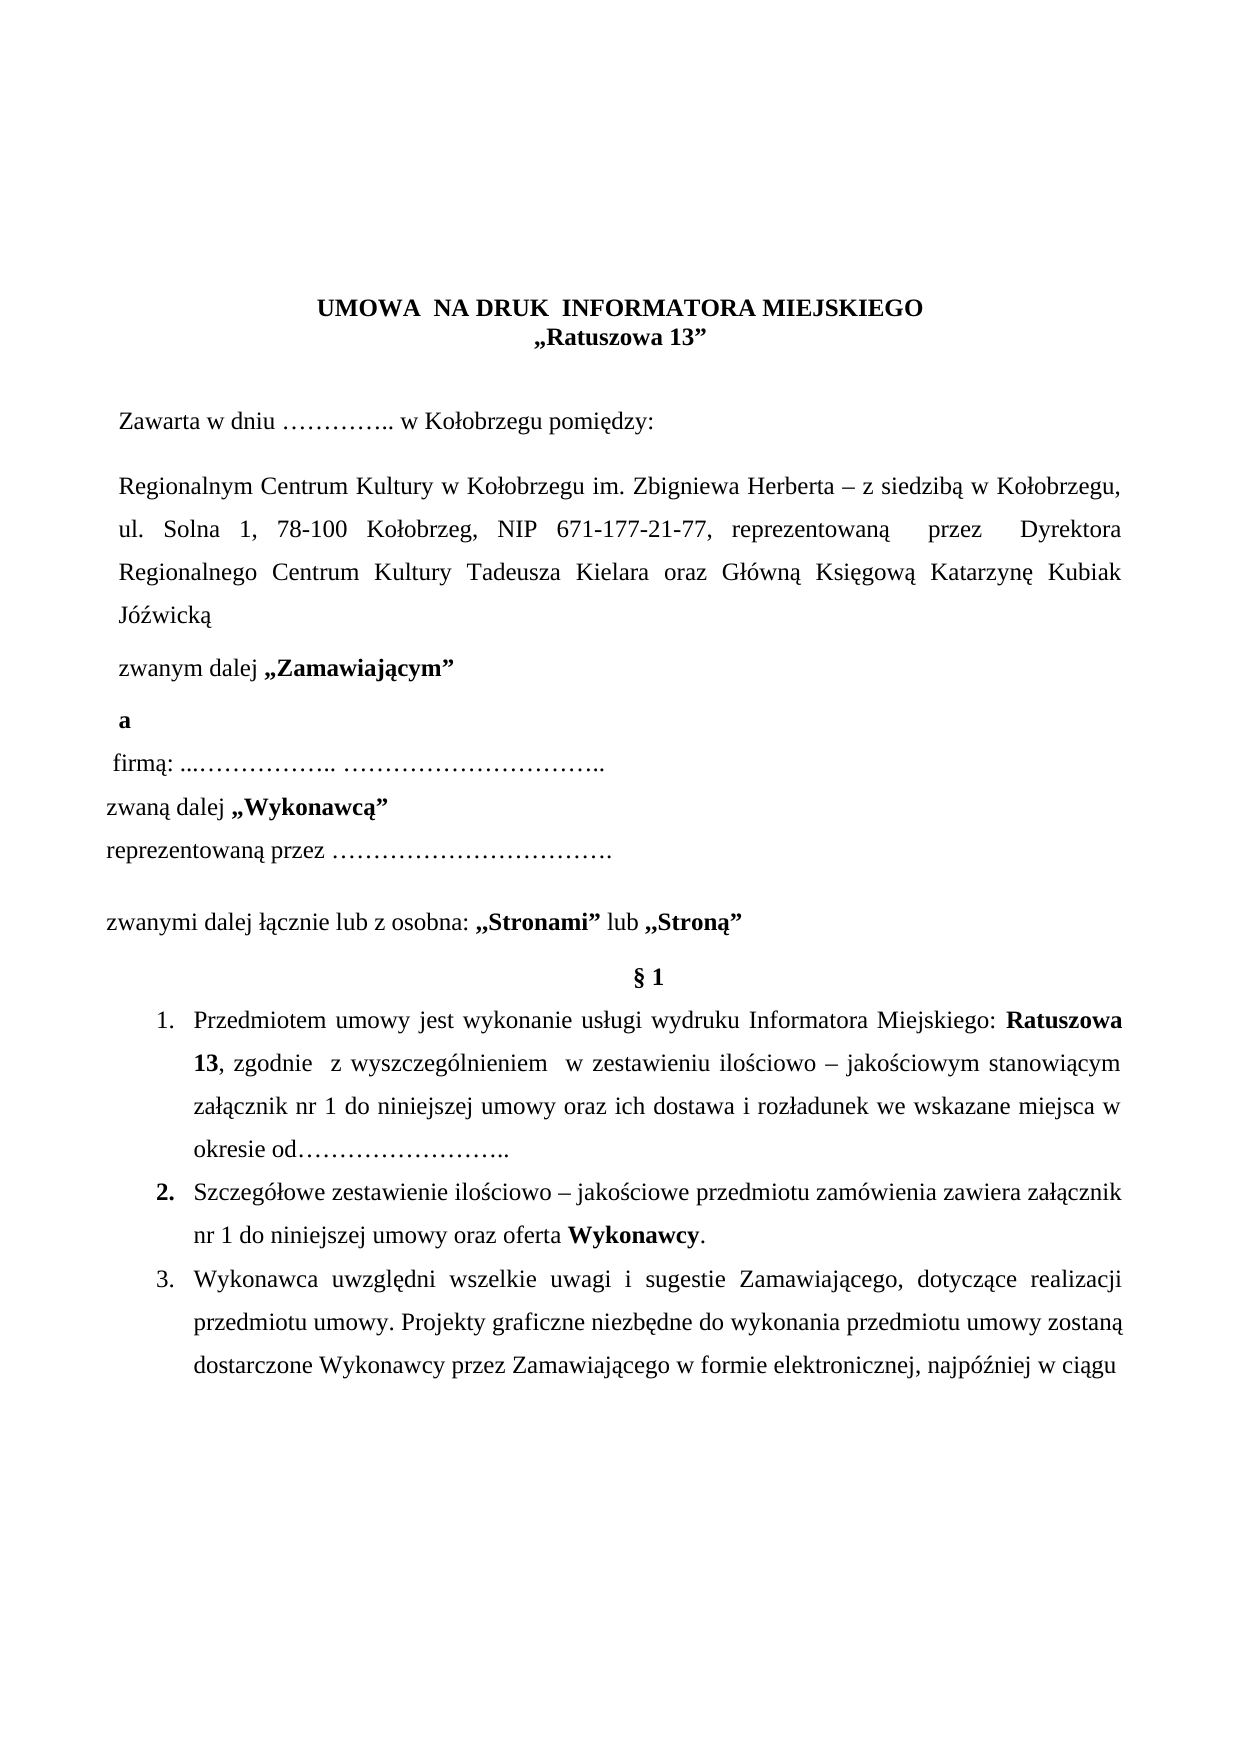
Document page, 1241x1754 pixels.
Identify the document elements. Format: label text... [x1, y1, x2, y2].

text zwanym dalej „Zamawiającym” [118, 653, 1122, 682]
text reprezentowaną przez ……………………………. [106, 835, 1119, 863]
text zwaną dalej „Wykonawcą” [106, 792, 1119, 820]
subtitle § 1 [633, 962, 1134, 990]
text Regionalnym Centrum Kultury w Kołobrzegu im. Zbigniewa Herberta – z siedzibą w Kołobrzegu, ul. Solna 1, 78-100 Kołobrzeg, NIP 671-177-21-77, reprezentowaną przez Dyrektora Regionalnego Centrum Kultury Tadeusza Kielara oraz Główną Księgową Katarzynę Kubiak Jóźwicką [118, 471, 1122, 629]
text a [118, 705, 1122, 734]
text UMOWA NA DRUK INFORMATORA MIEJSKIEGO [106, 293, 1134, 322]
list Szczegółowe zestawienie ilościowo – jakościowe przedmiotu zamówienia zawiera załącznik nr 1 do niniejszej umowy oraz oferta Wykonawcy. [156, 1177, 1122, 1249]
text firmą: ...…………….. ………………………….. [106, 748, 1119, 777]
list Wykonawca uwzględni wszelkie uwagi i sugestie Zamawiającego, dotyczące realizacji przedmiotu umowy. Projekty graficzne niezbędne do wykonania przedmiotu umowy zostaną dostarczone Wykonawcy przez Zamawiającego w formie elektronicznej, najpóźniej w ciągu [156, 1264, 1123, 1379]
text Zawarta w dniu ………….. w Kołobrzegu pomiędzy: [106, 406, 1134, 435]
text zwanymi dalej łącznie lub z osobna: ,,Stronami” lub ,,Stroną” [106, 907, 1134, 935]
list Przedmiotem umowy jest wykonanie usługi wydruku Informatora Miejskiego: Ratuszowa 13, zgodnie z wyszczególnieniem w zestawieniu ilościowo – jakościowym stanowiącym załącznik nr 1 do niniejszej umowy oraz ich dostawa i rozładunek we wskazane miejsca w okresie od…………………….. [156, 1005, 1122, 1163]
text „Ratuszowa 13” [106, 322, 1134, 351]
